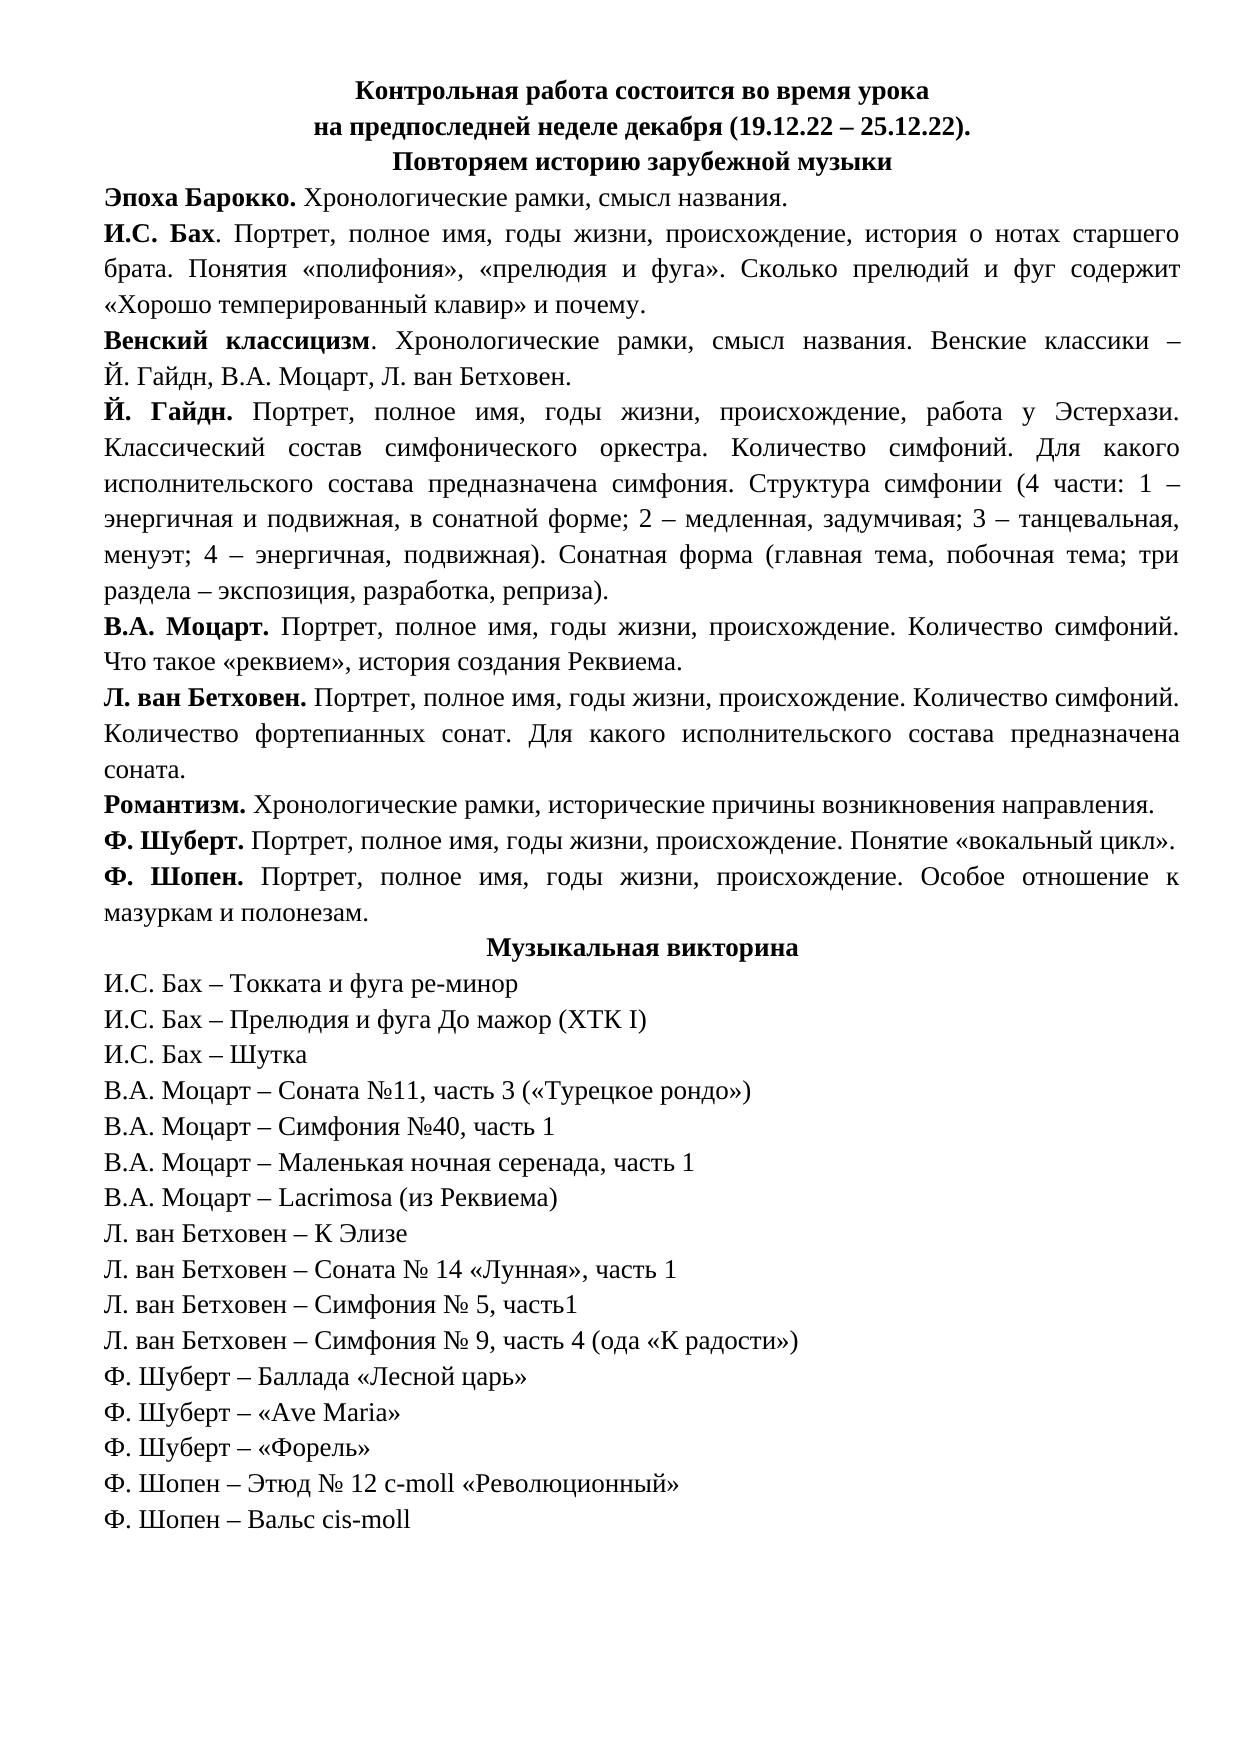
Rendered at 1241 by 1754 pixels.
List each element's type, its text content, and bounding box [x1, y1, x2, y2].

text Ф. Шопен – Этюд № 12 c-moll «Революционный» [103, 1467, 1181, 1498]
text Л. ван Бетховен – Симфония № 9, часть 4 (ода «К радости») [103, 1324, 1181, 1356]
text Ф. Шуберт – «Форель» [103, 1432, 1181, 1463]
text И.С. Бах – Прелюдия и фуга До мажор (ХТК I) [103, 1003, 1181, 1034]
text В.А. Моцарт – Симфония №40, часть 1 [103, 1110, 1181, 1141]
text Ф. Шопен. Портрет, полное имя, годы жизни, происхождение. Особое отношение к мазуркам и полонезам. [103, 860, 1181, 927]
text Л. ван Бетховен – Соната № 14 «Лунная», часть 1 [103, 1253, 1181, 1284]
text Эпоха Барокко. Хронологические рамки, смысл названия. [103, 181, 1181, 212]
text Музыкальная викторина [103, 931, 1181, 962]
text Ф. Шуберт. Портрет, полное имя, годы жизни, происхождение. Понятие «вокальный цикл». [103, 824, 1181, 855]
text В.А. Моцарт – Lacrimosa (из Реквиема) [103, 1181, 1181, 1213]
text Л. ван Бетховен – К Элизе [103, 1217, 1181, 1248]
text Л. ван Бетховен. Портрет, полное имя, годы жизни, происхождение. Количество симфоний. Количество фортепианных сонат. Для какого исполнительского состава предназначена соната. [103, 681, 1181, 784]
text И.С. Бах – Токката и фуга ре-минор [103, 967, 1181, 998]
text на предпоследней неделе декабря (19.12.22 – 25.12.22). [103, 109, 1181, 141]
text Венский классицизм. Хронологические рамки, смысл названия. Венские классики – Й. Гайдн, В.А. Моцарт, Л. ван Бетховен. [103, 324, 1181, 391]
text В.А. Моцарт – Соната №11, часть 3 («Турецкое рондо») [103, 1074, 1181, 1105]
text Ф. Шуберт – «Ave Maria» [103, 1396, 1181, 1427]
text Й. Гайдн. Портрет, полное имя, годы жизни, происхождение, работа у Эстерхази. Классический состав симфонического оркестра. Количество симфоний. Для какого исполнительского состава предназначена симфония. Структура симфонии (4 части: 1 – энергичная и подвижная, в сонатной форме; 2 – медленная, задумчивая; 3 – танцевальная, менуэт; 4 – энергичная, подвижная). Сонатная форма (главная тема, побочная тема; три раздела – экспозиция, разработка, реприза). [103, 395, 1181, 605]
text Романтизм. Хронологические рамки, исторические причины возникновения направления. [103, 788, 1181, 819]
text Повторяем историю зарубежной музыки [103, 145, 1181, 176]
text Ф. Шопен – Вальс cis-moll [103, 1503, 1181, 1534]
text И.С. Бах. Портрет, полное имя, годы жизни, происхождение, история о нотах старшего брата. Понятия «полифония», «прелюдия и фуга». Сколько прелюдий и фуг содержит «Хорошо темперированный клавир» и почему. [103, 217, 1181, 319]
text Л. ван Бетховен – Симфония № 5, часть1 [103, 1289, 1181, 1320]
text И.С. Бах – Шутка [103, 1038, 1181, 1070]
text В.А. Моцарт – Маленькая ночная серенада, часть 1 [103, 1146, 1181, 1177]
text В.А. Моцарт. Портрет, полное имя, годы жизни, происхождение. Количество симфоний. Что такое «реквием», история создания Реквиема. [103, 610, 1181, 677]
text Контрольная работа состоится во время урока [103, 74, 1181, 105]
text Ф. Шуберт – Баллада «Лесной царь» [103, 1360, 1181, 1391]
